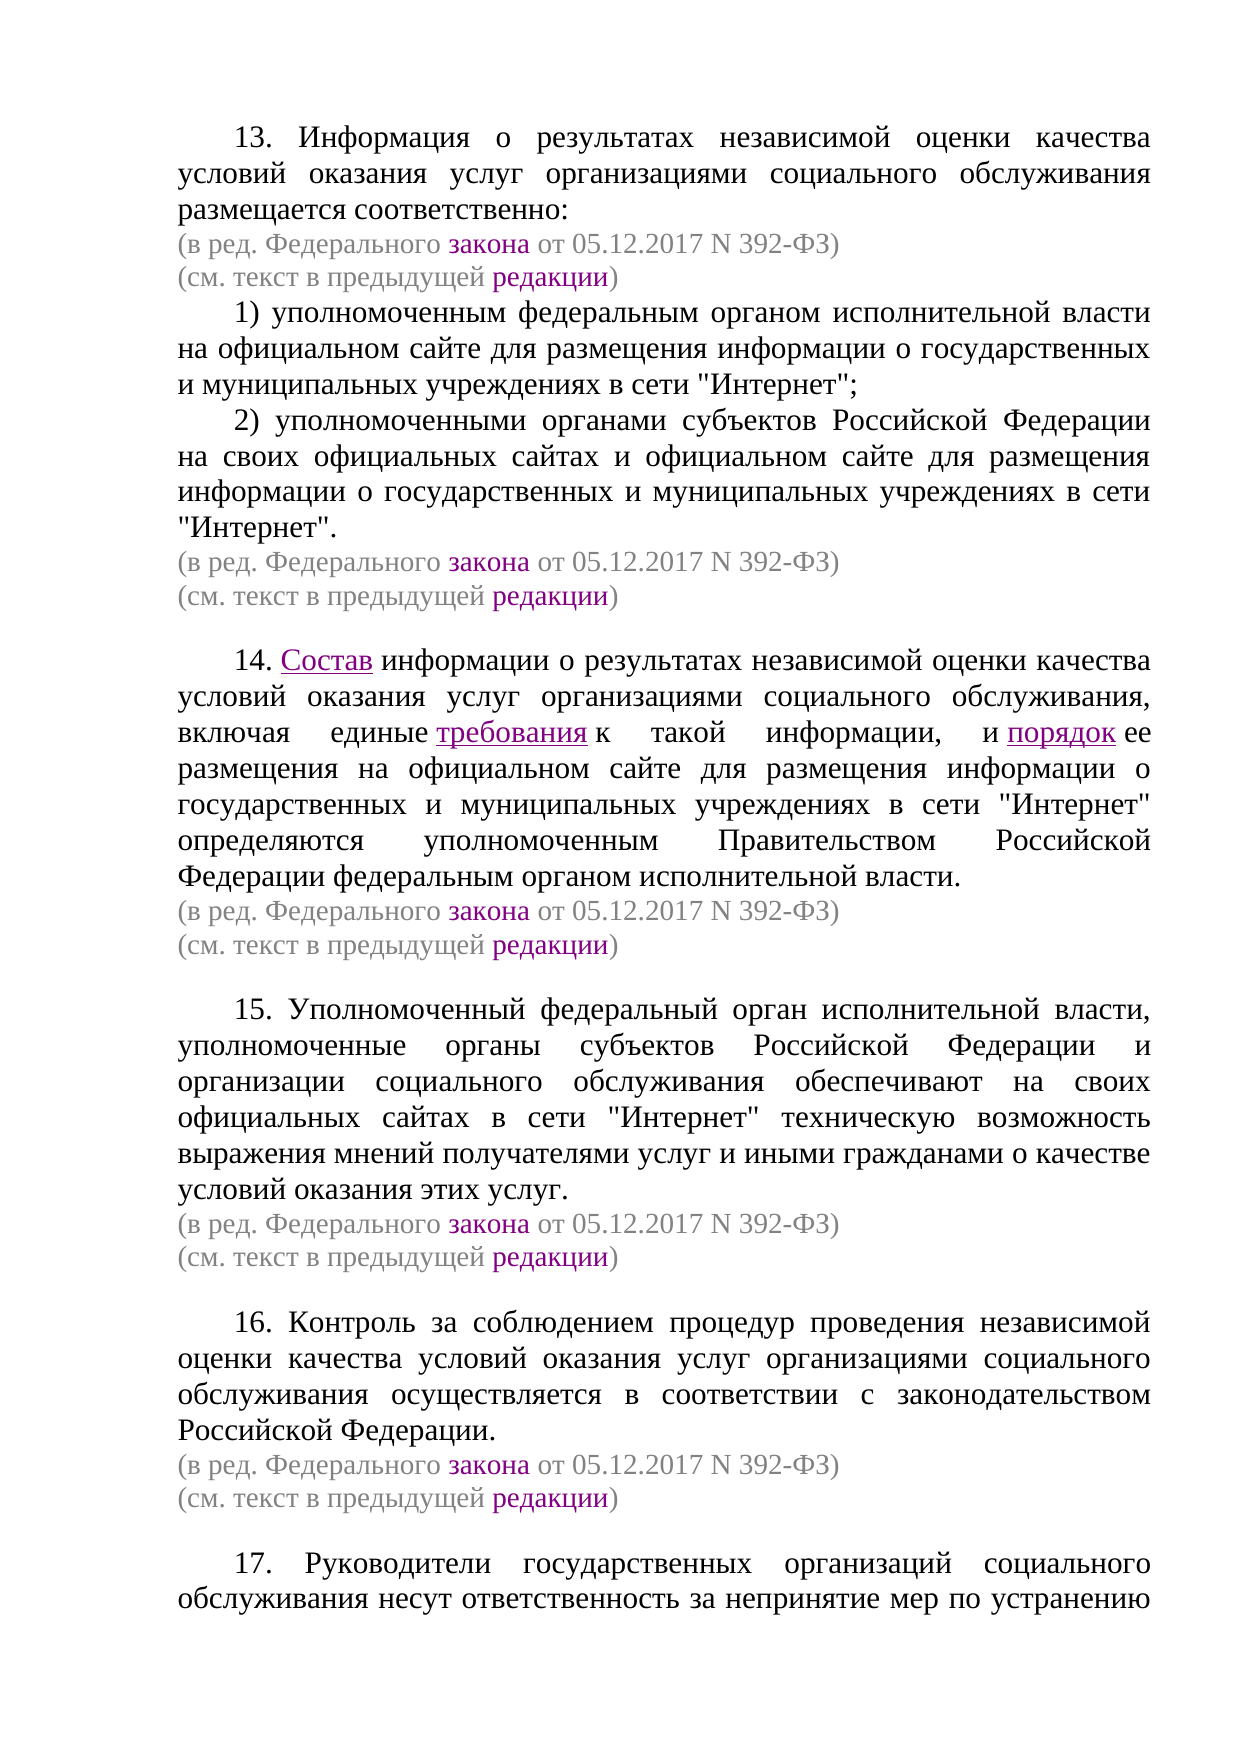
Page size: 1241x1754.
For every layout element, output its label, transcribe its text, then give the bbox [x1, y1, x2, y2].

text (в ред. Федерального закона от 05.12.2017 N 392-ФЗ) [177, 544, 1152, 578]
text (см. текст в предыдущей редакции) [177, 1239, 1152, 1273]
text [177, 1544, 1152, 1616]
text (в ред. Федерального закона от 05.12.2017 N 392-ФЗ) [177, 1447, 1152, 1480]
text 16. Контроль за соблюдением процедур проведения независимой оценки качества условий оказания услуг организациями социального обслуживания осуществляется в соответствии с законодательством Российской Федерации. [177, 1303, 1152, 1447]
text (в ред. Федерального закона от 05.12.2017 N 392-ФЗ) [177, 893, 1152, 927]
text 15. Уполномоченный федеральный орган исполнительной власти, уполномоченные органы субъектов Российской Федерации и организации социального обслуживания обеспечивают на своих официальных сайтах в сети "Интернет" техническую возможность выражения мнений получателями услуг и иными гражданами о качестве условий оказания этих услуг. [177, 990, 1152, 1206]
text 1) уполномоченным федеральным органом исполнительной власти на официальном сайте для размещения информации о государственных и муниципальных учреждениях в сети "Интернет"; [177, 293, 1152, 401]
text (см. текст в предыдущей редакции) [177, 578, 1152, 612]
text (в ред. Федерального закона от 05.12.2017 N 392-ФЗ) [177, 1206, 1152, 1239]
text (см. текст в предыдущей редакции) [177, 1480, 1152, 1514]
text 14. Состав информации о результатах независимой оценки качества условий оказания услуг организациями социального обслуживания, включая единые требования к такой информации, и порядок ее размещения на официальном сайте для размещения информации о государственных и муниципальных учреждениях в сети "Интернет" определяются уполномоченным Правительством Российской Федерации федеральным органом исполнительной власти. [177, 642, 1152, 893]
text (см. текст в предыдущей редакции) [177, 927, 1152, 960]
text (см. текст в предыдущей редакции) [177, 259, 1152, 293]
text 13. Информация о результатах независимой оценки качества условий оказания услуг организациями социального обслуживания размещается соответственно: [177, 118, 1152, 226]
text 2) уполномоченными органами субъектов Российской Федерации на своих официальных сайтах и официальном сайте для размещения информации о государственных и муниципальных учреждениях в сети "Интернет". [177, 401, 1152, 544]
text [177, 226, 1152, 259]
